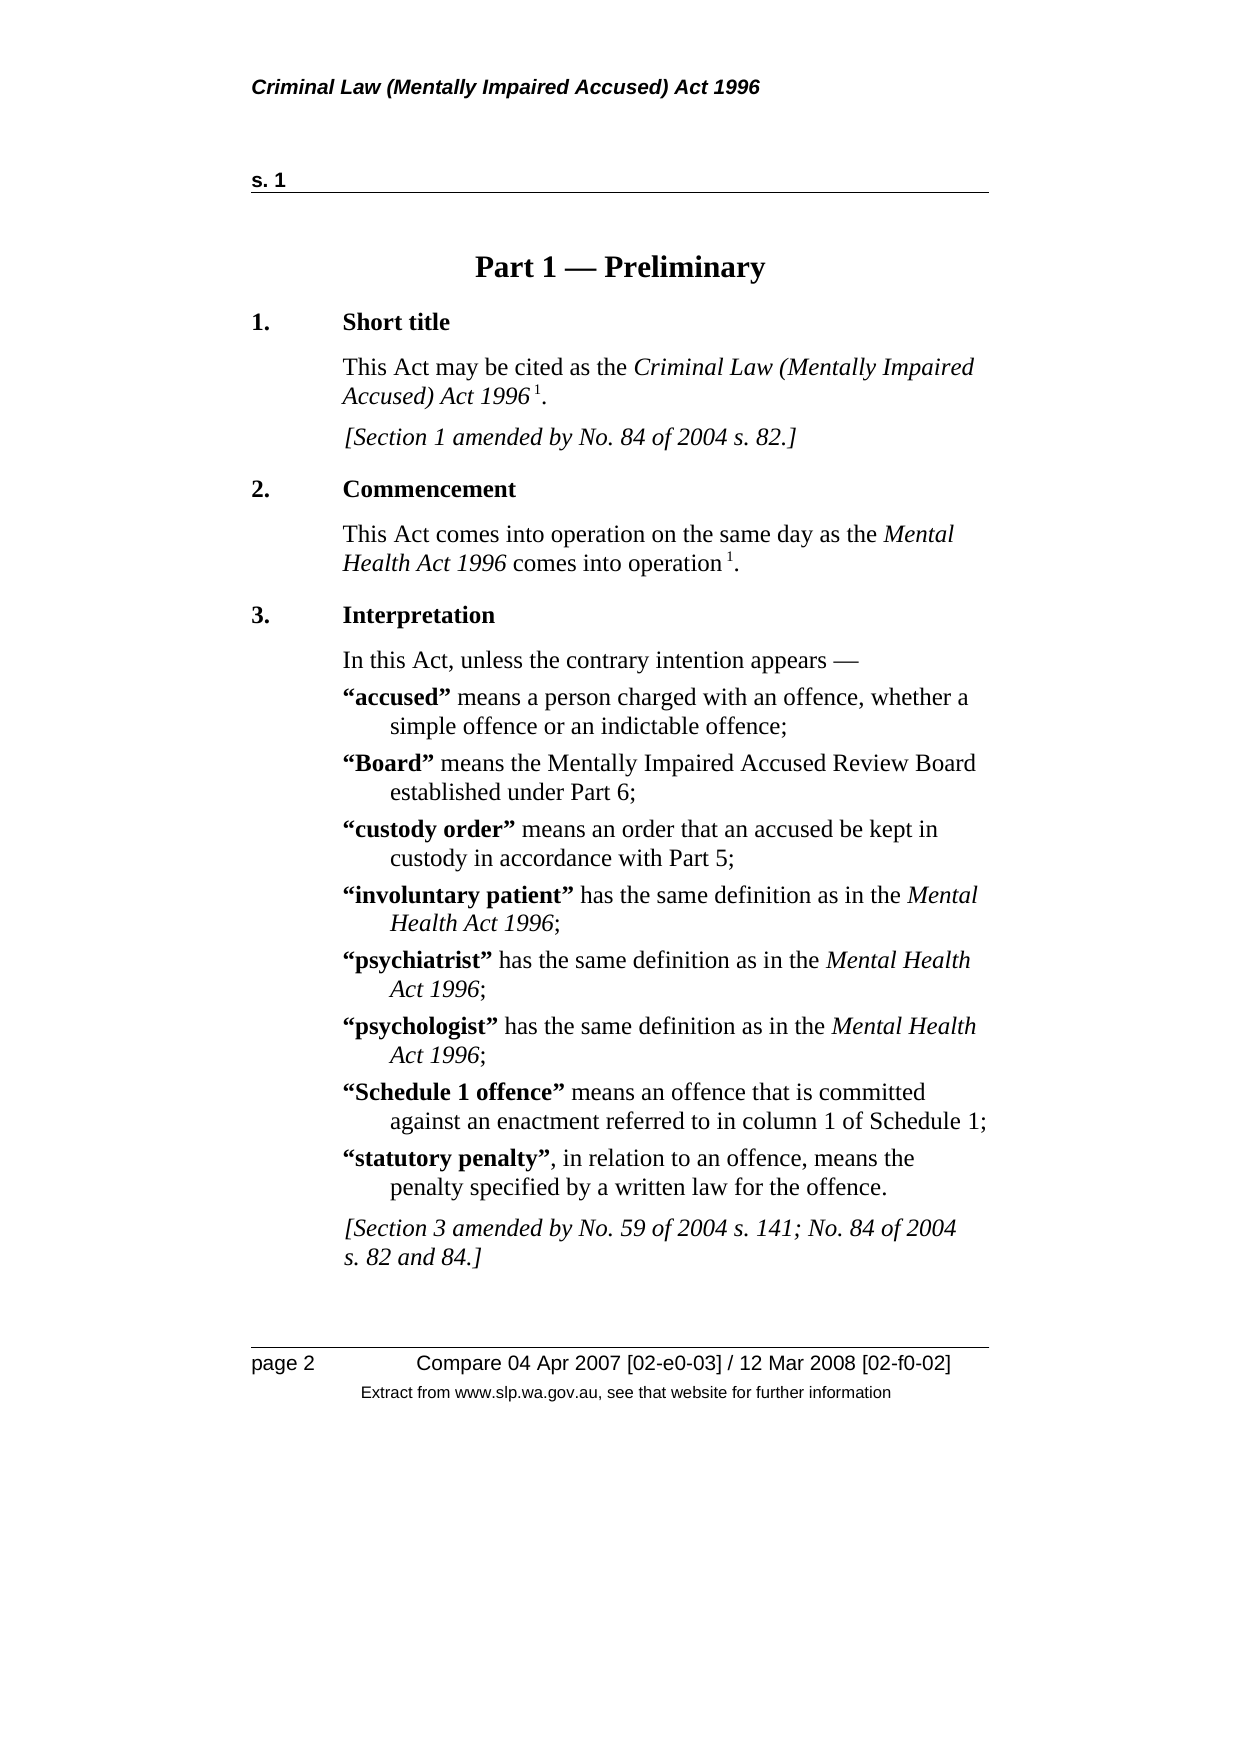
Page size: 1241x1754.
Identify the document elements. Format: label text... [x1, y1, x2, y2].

text “custody order” means an order that an accused be kept in custody in accordance with Part 5; [251, 814, 989, 871]
text “statutory penalty”, in relation to an offence, means the penalty specified by a written law for the offence. [251, 1143, 989, 1201]
text This Act may be cited as the Criminal Law (Mentally Impaired Accused) Act 1996 1. [251, 352, 989, 410]
text “accused” means a person charged with an offence, whether a simple offence or an indictable offence; [251, 682, 989, 740]
text [Section 3 amended by No. 59 of 2004 s. 141; No. 84 of 2004 s. 82 and 84.] [251, 1213, 989, 1271]
subtitle Part 1 — Preliminary [251, 248, 989, 284]
text “involuntary patient” has the same definition as in the Mental Health Act 1996; [251, 880, 989, 937]
text “psychologist” has the same definition as in the Mental Health Act 1996; [251, 1011, 989, 1069]
text “psychiatrist” has the same definition as in the Mental Health Act 1996; [251, 946, 989, 1003]
subtitle 3. Interpretation [251, 600, 989, 628]
text “Schedule 1 offence” means an offence that is committed against an enactment referred to in column 1 of Schedule 1; [251, 1077, 989, 1135]
text “Board” means the Mentally Impaired Accused Review Board established under Part 6; [251, 748, 989, 806]
subtitle 2. Commencement [251, 474, 989, 503]
text In this Act, unless the contrary intention appears — [251, 645, 989, 674]
subtitle 1. Short title [251, 307, 989, 336]
text This Act comes into operation on the same day as the Mental Health Act 1996 comes into operation 1. [251, 519, 989, 577]
text [Section 1 amended by No. 84 of 2004 s. 82.] [251, 422, 989, 451]
